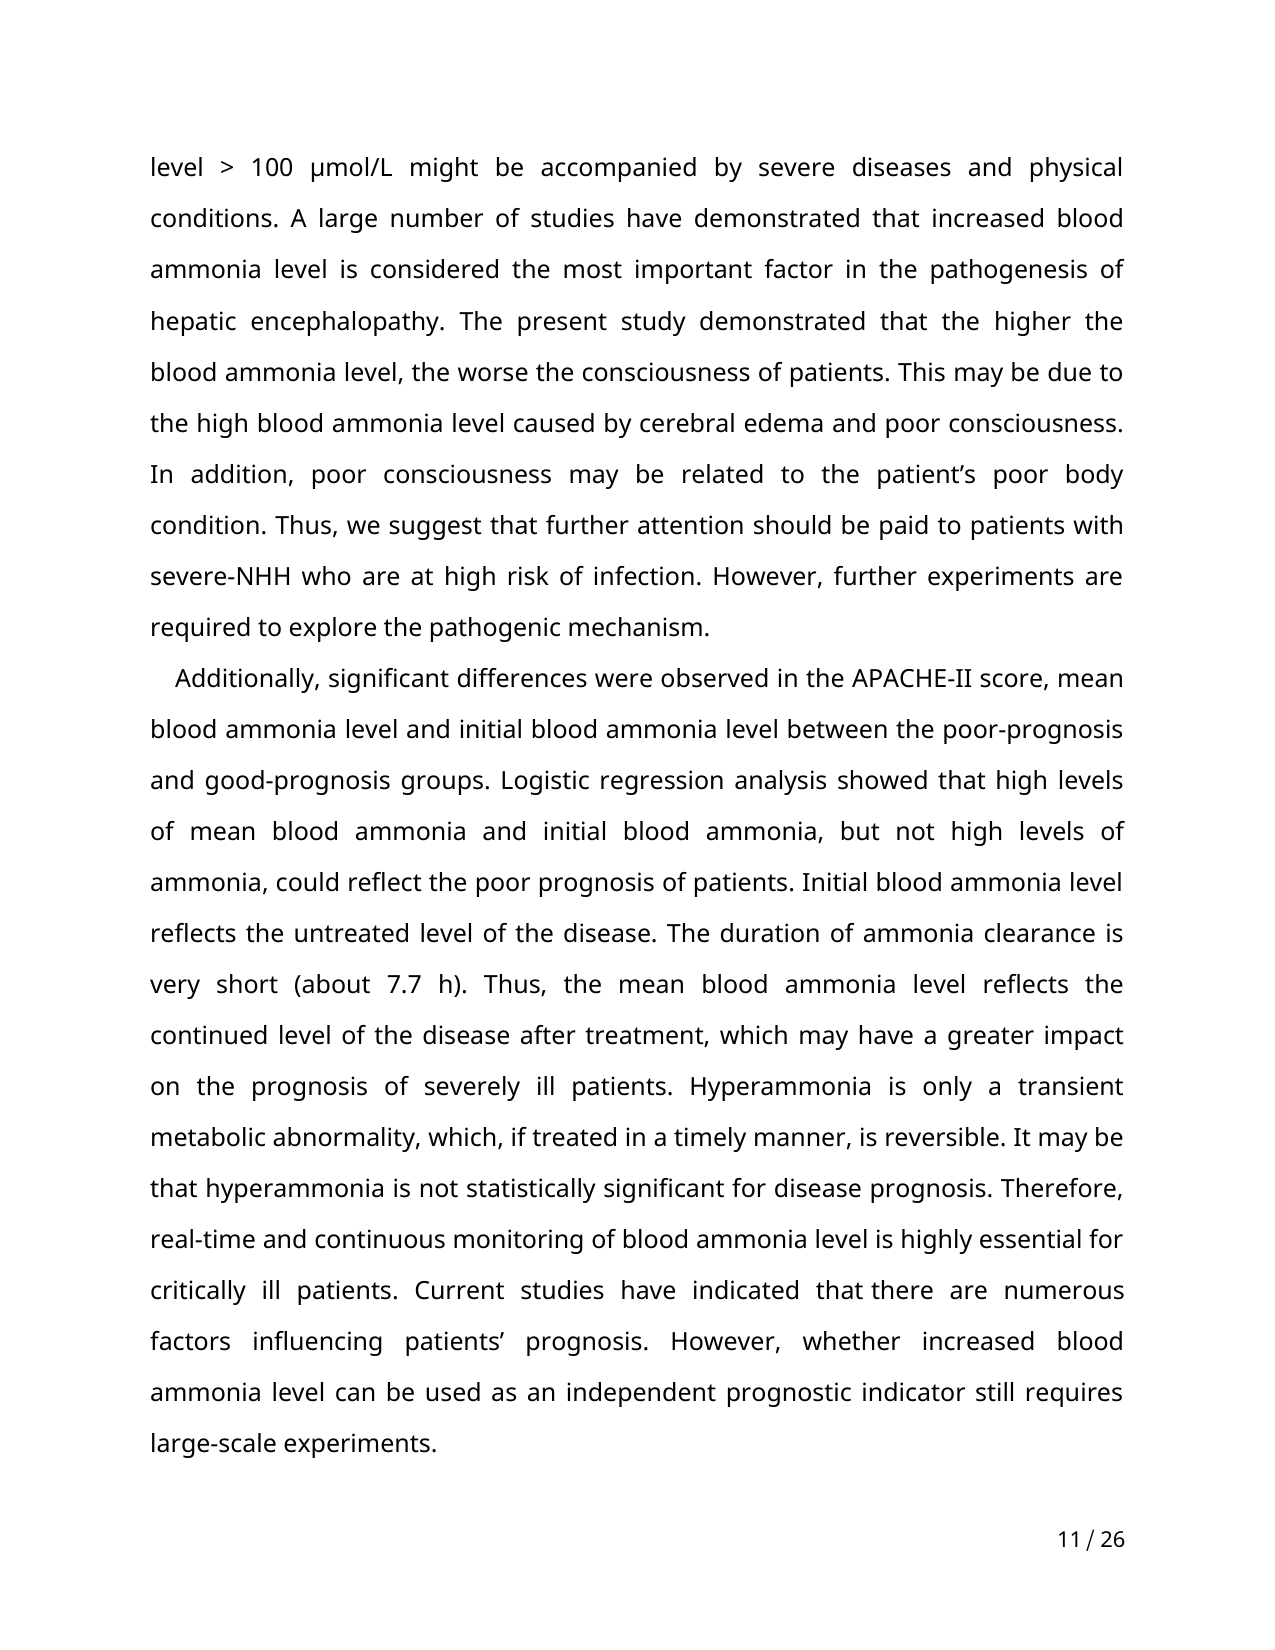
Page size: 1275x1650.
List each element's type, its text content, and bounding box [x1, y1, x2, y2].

text Additionally, significant differences were observed in the APACHE-II score, mean blood ammonia level and initial blood ammonia level between the poor-prognosis and good-prognosis groups. Logistic regression analysis showed that high levels of mean blood ammonia and initial blood ammonia, but not high levels of ammonia, could reflect the poor prognosis of patients. Initial blood ammonia level reflects the untreated level of the disease. The duration of ammonia clearance is very short (about 7.7 h). Thus, the mean blood ammonia level reflects the continued level of the disease after treatment, which may have a greater impact on the prognosis of severely ill patients. Hyperammonia is only a transient metabolic abnormality, which, if treated in a timely manner, is reversible. It may be that hyperammonia is not statistically significant for disease prognosis. Therefore, real-time and continuous monitoring of blood ammonia level is highly essential for critically ill patients. Current studies have indicated that there are numerous factors influencing patients’ prognosis. However, whether increased blood ammonia level can be used as an independent prognostic indicator still requires large-scale experiments. [150, 660, 1125, 1460]
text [150, 150, 1125, 643]
